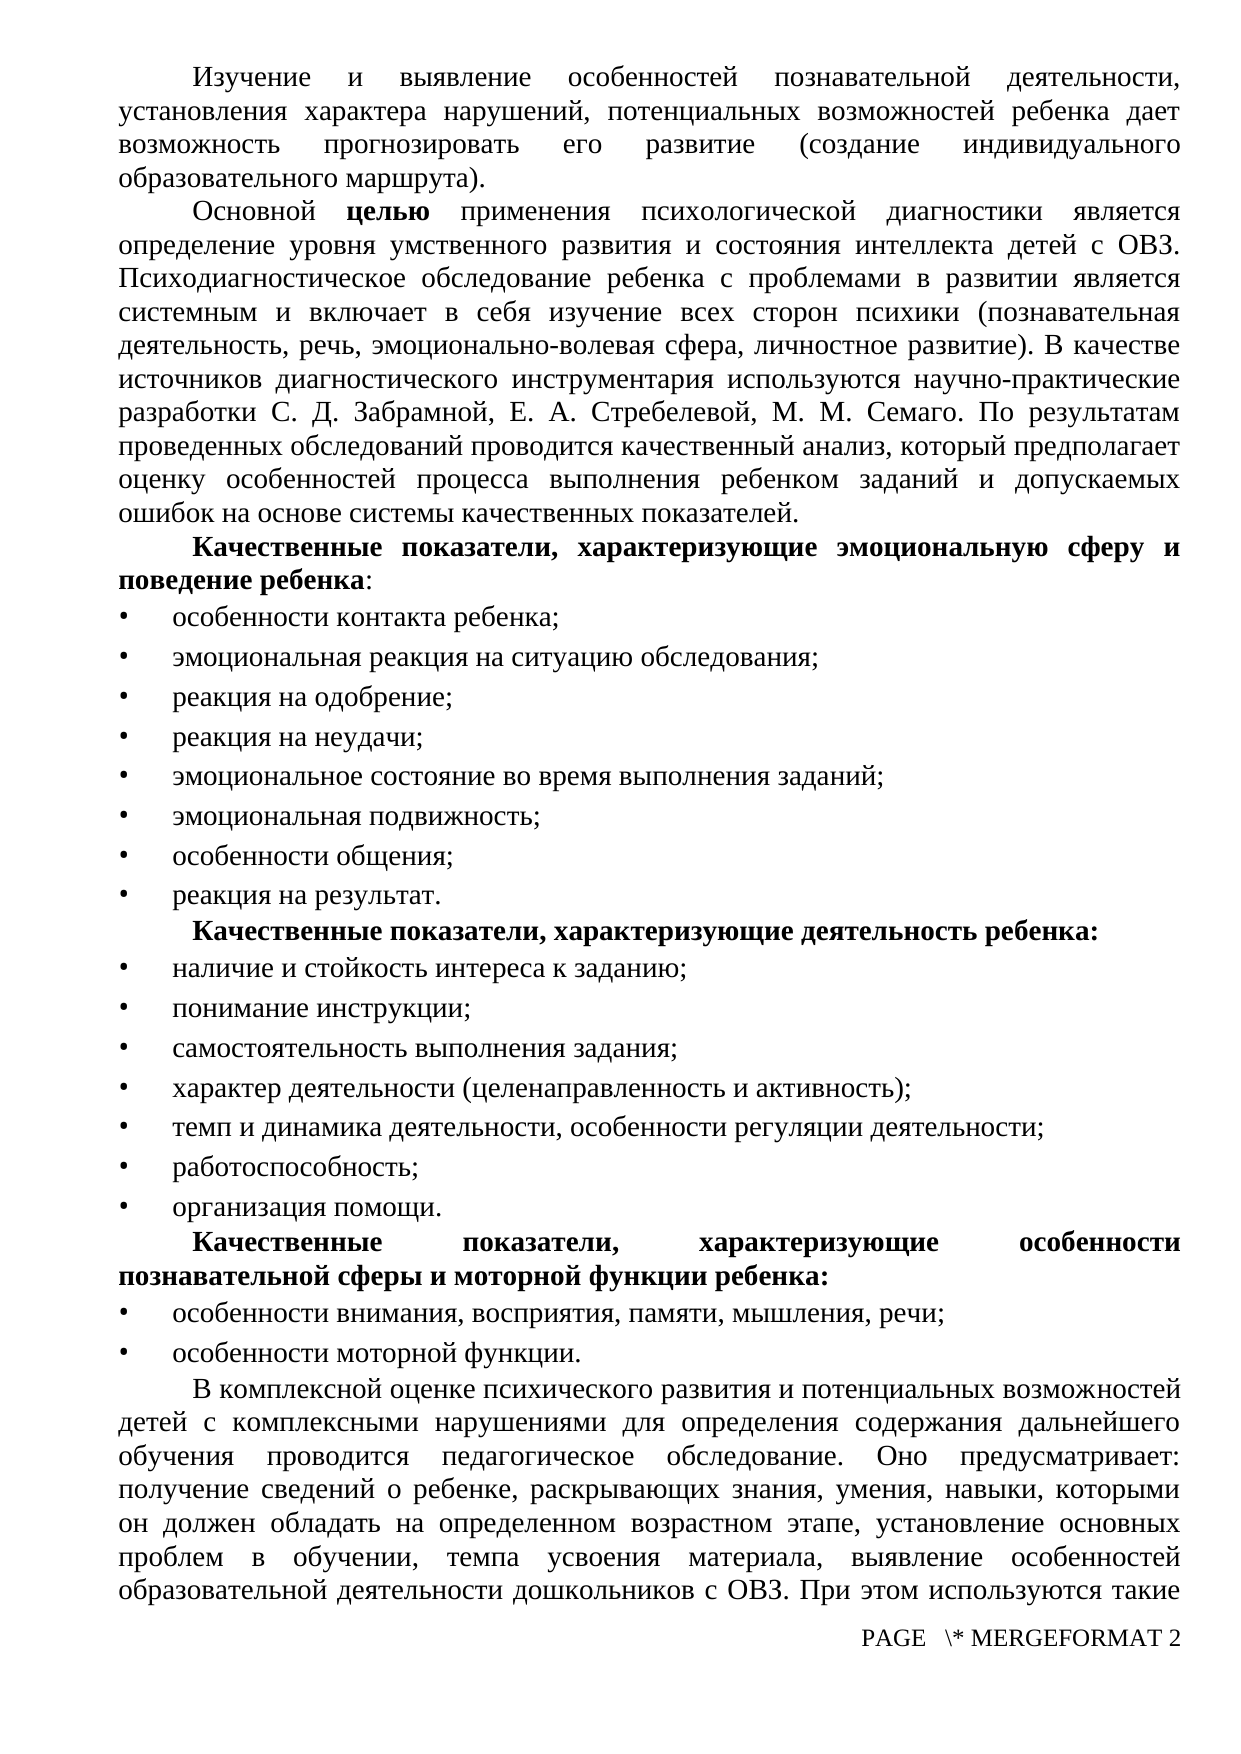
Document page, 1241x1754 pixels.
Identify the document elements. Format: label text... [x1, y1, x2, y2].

list особенности внимания, восприятия, памяти, мышления, речи; [118, 1292, 1181, 1331]
list особенности общения; [118, 834, 1181, 873]
list реакция на результат. [118, 873, 1181, 913]
list наличие и стойкость интереса к заданию; [118, 947, 1181, 986]
list характер деятельности (целенаправленность и активность); [118, 1066, 1181, 1106]
list реакция на одобрение; [118, 675, 1181, 715]
list понимание инструкции; [118, 986, 1181, 1026]
text Качественные показатели, характеризующие эмоциональную сферу и поведение ребенка: [118, 529, 1181, 596]
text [118, 1371, 1181, 1606]
text Качественные показатели, характеризующие деятельность ребенка: [118, 913, 1181, 947]
list реакция на неудачи; [118, 715, 1181, 754]
text Основной целью применения психологической диагностики является определение уровня умственного развития и состояния интеллекта детей с ОВЗ. Психодиагностическое обследование ребенка с проблемами в развитии является системным и включает в себя изучение всех сторон психики (познавательная деятельность, речь, эмоционально-волевая сфера, личностное развитие). В качестве источников диагностического инструментария используются научно-практические разработки С. Д. Забрамной, Е. А. Стребелевой, М. М. Семаго. По результатам проведенных обследований проводится качественный анализ, который предполагает оценку особенностей процесса выполнения ребенком заданий и допускаемых ошибок на основе системы качественных показателей. [118, 193, 1181, 529]
list эмоциональная реакция на ситуацию обследования; [118, 635, 1181, 675]
list особенности моторной функции. [118, 1331, 1181, 1371]
list организация помощи. [118, 1185, 1181, 1224]
text Изучение и выявление особенностей познавательной деятельности, установления характера нарушений, потенциальных возможностей ребенка дает возможность прогнозировать его развитие (создание индивидуального образовательного маршрута). [118, 59, 1181, 193]
list эмоциональная подвижность; [118, 794, 1181, 834]
list темп и динамика деятельности, особенности регуляции деятельности; [118, 1106, 1181, 1145]
list эмоциональное состояние во время выполнения заданий; [118, 754, 1181, 794]
list работоспособность; [118, 1145, 1181, 1185]
text Качественные показатели, характеризующие особенности познавательной сферы и моторной функции ребенка: [118, 1224, 1181, 1292]
list самостоятельность выполнения задания; [118, 1026, 1181, 1066]
list особенности контакта ребенка; [118, 596, 1181, 635]
